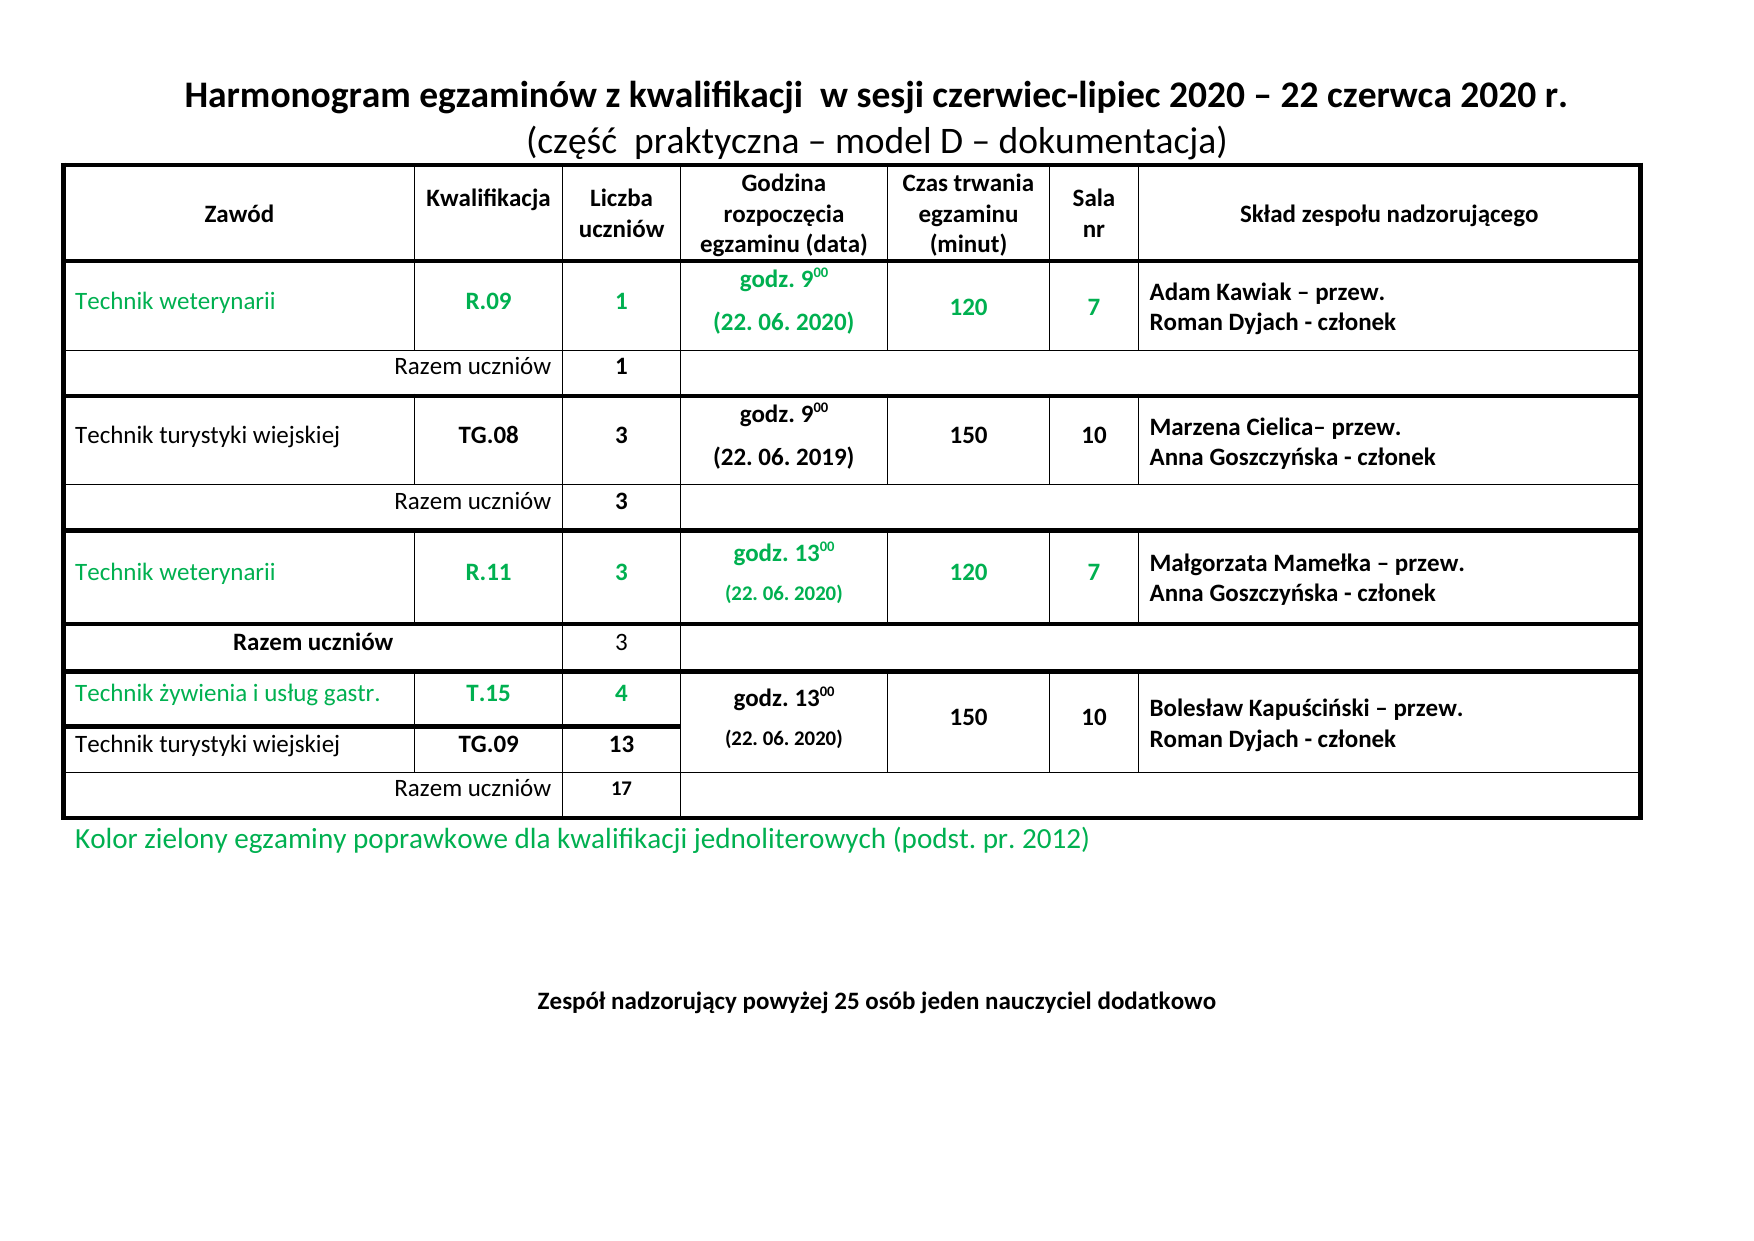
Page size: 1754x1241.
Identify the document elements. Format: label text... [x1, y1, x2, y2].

table_cell 3 [563, 533, 680, 621]
table_cell 150 [888, 674, 1049, 772]
table_header Skład zespołu nadzorującego [1139, 167, 1638, 259]
table_header Godzina rozpoczęcia egzaminu (data) [681, 167, 887, 259]
table_cell 4 [563, 674, 680, 724]
table_header Liczba uczniów [563, 167, 680, 259]
table_cell R.11 [415, 533, 562, 621]
table_cell 13 [563, 729, 680, 772]
table_cell 3 [563, 485, 680, 528]
table_cell godz. 1300 (22. 06. 2020) [681, 533, 887, 621]
table_cell 10 [1050, 674, 1138, 772]
table_cell godz. 1300 (22. 06. 2020) [681, 674, 887, 772]
table_header Zawód [66, 167, 414, 259]
table_cell R.09 [415, 263, 562, 349]
table_cell 3 [563, 626, 680, 669]
table_cell [681, 485, 1638, 528]
table_cell [681, 773, 1638, 816]
table_cell TG.08 [415, 398, 562, 484]
table_cell Razem uczniów [66, 626, 562, 669]
text Harmonogram egzaminów z kwalifikacji w sesji czerwiec-lipiec 2020 – 22 czerwca 2020 r. [75, 71, 1679, 117]
table_cell Małgorzata Mamełka – przew. Anna Goszczyńska - członek [1139, 533, 1638, 621]
table_cell 1 [563, 263, 680, 349]
table_cell Adam Kawiak – przew. Roman Dyjach - członek [1139, 263, 1638, 349]
table_cell Razem uczniów [66, 773, 562, 816]
table_cell 3 [563, 398, 680, 484]
table_cell Technik weterynarii [66, 533, 414, 621]
table_cell godz. 900 (22. 06. 2019) [681, 398, 887, 484]
table_cell 1 [563, 351, 680, 393]
table_cell 17 [563, 773, 680, 816]
table_cell Technik żywienia i usług gastr. [66, 674, 414, 724]
table_cell TG.09 [415, 729, 562, 772]
table_header Kwalifikacja [415, 167, 562, 259]
table_cell 120 [888, 263, 1049, 349]
table_cell Razem uczniów [66, 351, 562, 393]
table_cell Technik turystyki wiejskiej [66, 729, 414, 772]
table_cell [681, 626, 1638, 669]
table_cell 10 [1050, 398, 1138, 484]
table_cell Technik turystyki wiejskiej [66, 398, 414, 484]
table_cell T.15 [415, 674, 562, 724]
table_cell Technik weterynarii [66, 263, 414, 349]
table_cell 7 [1050, 263, 1138, 349]
table_header Sala nr [1050, 167, 1138, 259]
table_cell 120 [888, 533, 1049, 621]
table_cell Bolesław Kapuściński – przew. Roman Dyjach - członek [1139, 674, 1638, 772]
table_header Czas trwania egzaminu (minut) [888, 167, 1049, 259]
text Zespół nadzorujący powyżej 25 osób jeden nauczyciel dodatkowo [75, 985, 1679, 1016]
text Kolor zielony egzaminy poprawkowe dla kwalifikacji jednoliterowych (podst. pr. 2012) [75, 820, 1679, 856]
text (część praktyczna – model D – dokumentacja) [75, 117, 1679, 162]
table_cell godz. 900 (22. 06. 2020) [681, 263, 887, 349]
table_cell 150 [888, 398, 1049, 484]
table_cell Razem uczniów [66, 485, 562, 528]
table_cell 7 [1050, 533, 1138, 621]
table_cell Marzena Cielica– przew. Anna Goszczyńska - członek [1139, 398, 1638, 484]
table_cell [681, 351, 1638, 393]
